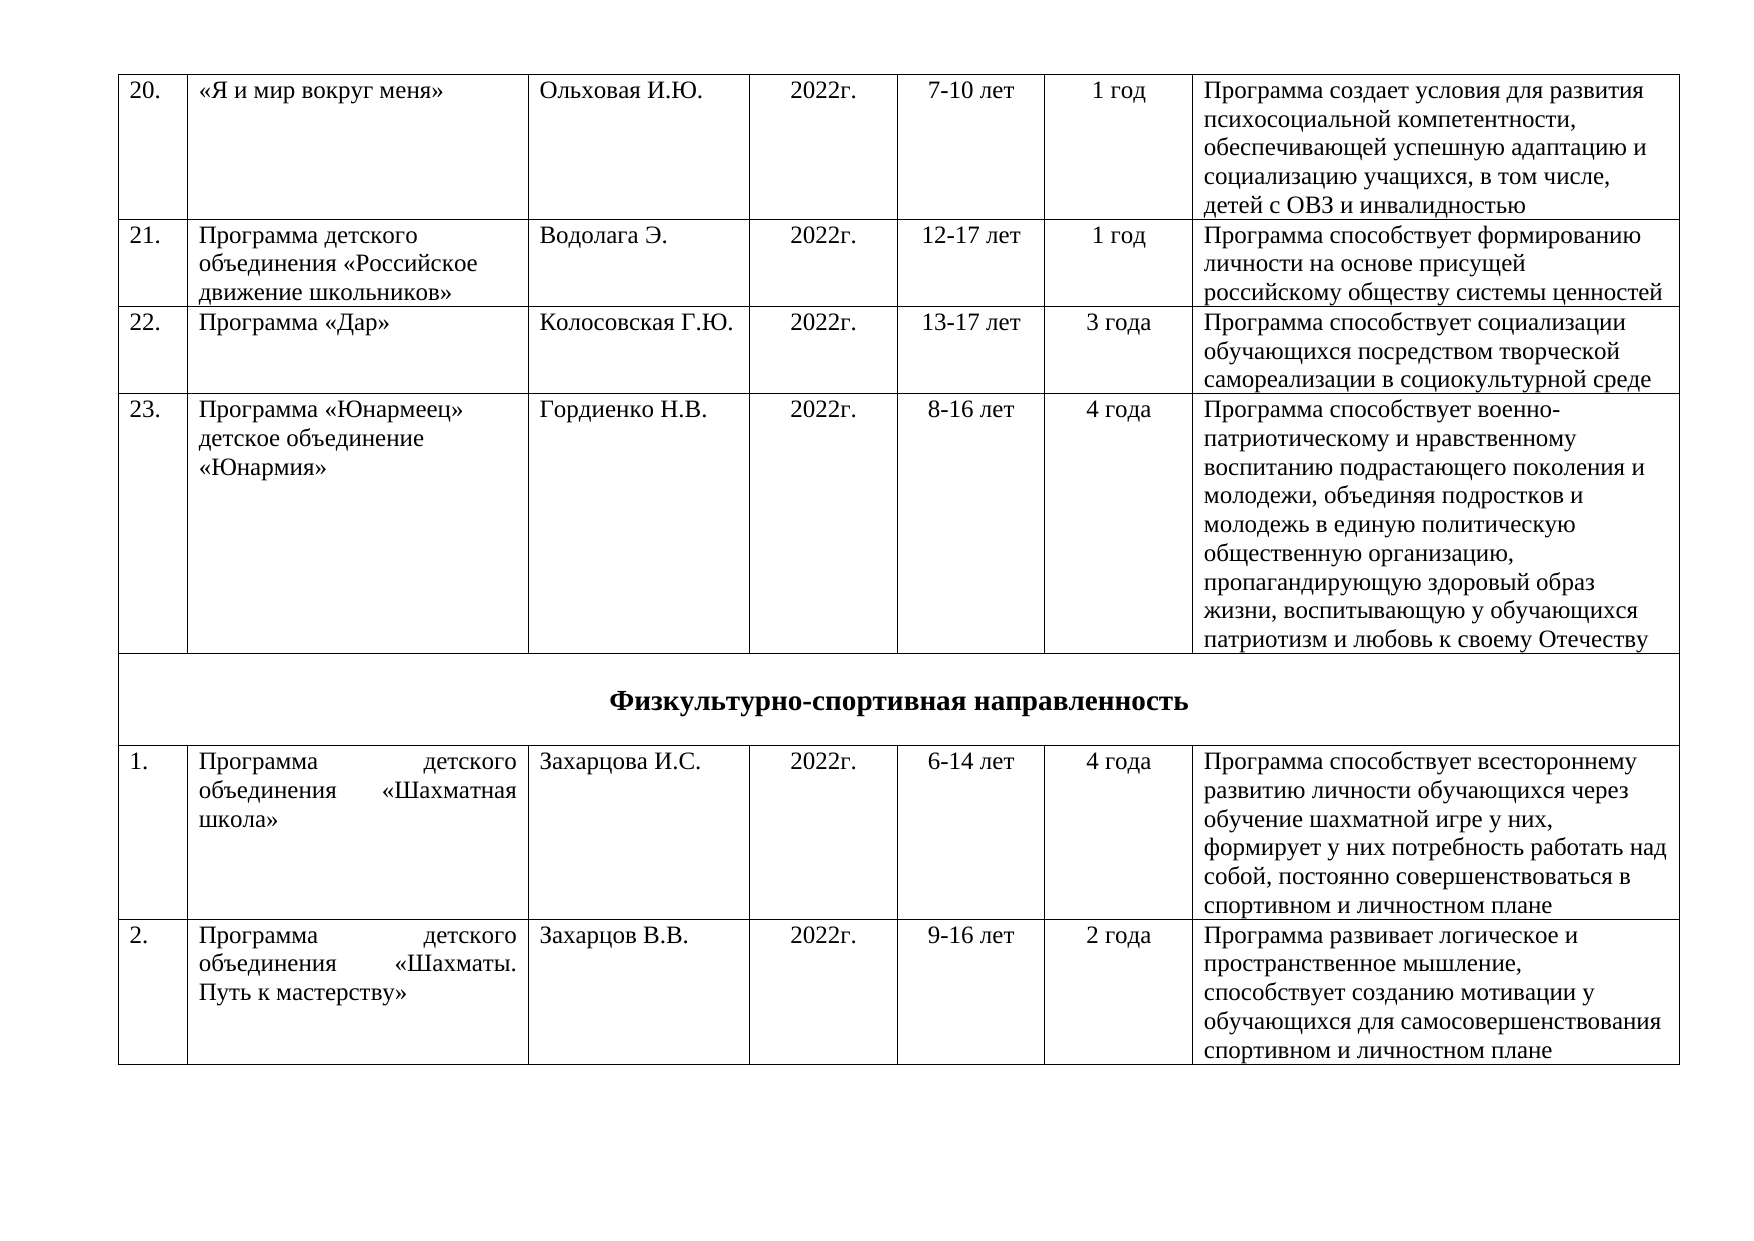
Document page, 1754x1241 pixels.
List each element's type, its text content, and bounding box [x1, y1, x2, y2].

table_cell Программа «Юнармеец» детское объединение «Юнармия» [188, 394, 528, 653]
table_cell 2022г. [750, 394, 897, 653]
table_cell 13-17 лет [898, 307, 1044, 393]
table_cell Программа способствует всестороннему развитию личности обучающихся через обучение шахматной игре у них, формирует у них потребность работать над собой, постоянно совершенствоваться в спортивном и личностном плане [1193, 746, 1679, 919]
table_cell 3 года [1045, 307, 1192, 393]
table_cell Программа способствует социализации обучающихся посредством творческой самореализации в социокультурной среде [1193, 307, 1679, 393]
table_cell 4 года [1045, 394, 1192, 653]
table_cell Захарцова И.С. [529, 746, 749, 919]
table_cell Программа способствует военно-патриотическому и нравственному воспитанию подрастающего поколения и молодежи, объединяя подростков и молодежь в единую политическую общественную организацию, пропагандирующую здоровый образ жизни, воспитывающую у обучающихся патриотизм и любовь к своему Отечеству [1193, 394, 1679, 653]
table_cell 1 год [1045, 220, 1192, 306]
table_cell 1. [119, 746, 187, 919]
table_cell 6-14 лет [898, 746, 1044, 919]
table_cell 2022г. [750, 75, 897, 219]
table_cell Программа развивает логическое и пространственное мышление, способствует созданию мотивации у обучающихся для самосовершенствования спортивном и личностном плане [1193, 920, 1679, 1063]
table_cell Колосовская Г.Ю. [529, 307, 749, 393]
table_cell Программа способствует формированию личности на основе присущей российскому обществу системы ценностей [1193, 220, 1679, 306]
table_cell 23. [119, 394, 187, 653]
table_cell Гордиенко Н.В. [529, 394, 749, 653]
table_cell 1 год [1045, 75, 1192, 219]
table_cell 22. [119, 307, 187, 393]
table_cell Ольховая И.Ю. [529, 75, 749, 219]
table_cell 20. [119, 75, 187, 219]
table_cell Программа детского объединения «Российское движение школьников» [188, 220, 528, 306]
table_cell 8-16 лет [898, 394, 1044, 653]
table_cell 4 года [1045, 746, 1192, 919]
table_cell 2. [119, 920, 187, 1063]
table_cell Программа детского объединения «Шахматы. Путь к мастерству» [188, 920, 528, 1063]
table_cell 7-10 лет [898, 75, 1044, 219]
table_cell Захарцов В.В. [529, 920, 749, 1063]
table_cell 2022г. [750, 920, 897, 1063]
table_cell Водолага Э. [529, 220, 749, 306]
table_cell 2 года [1045, 920, 1192, 1063]
table_cell «Я и мир вокруг меня» [188, 75, 528, 219]
table_cell 12-17 лет [898, 220, 1044, 306]
table_cell Программа детского объединения «Шахматная школа» [188, 746, 528, 919]
table_cell 2022г. [750, 220, 897, 306]
table_cell 2022г. [750, 307, 897, 393]
table_cell 21. [119, 220, 187, 306]
table_cell 2022г. [750, 746, 897, 919]
table_cell 9-16 лет [898, 920, 1044, 1063]
table_cell Физкультурно-спортивная направленность [119, 654, 1679, 745]
table_cell Программа «Дар» [188, 307, 528, 393]
table_cell Программа создает условия для развития психосоциальной компетентности, обеспечивающей успешную адаптацию и социализацию учащихся, в том числе, детей с ОВЗ и инвалидностью [1193, 75, 1679, 219]
